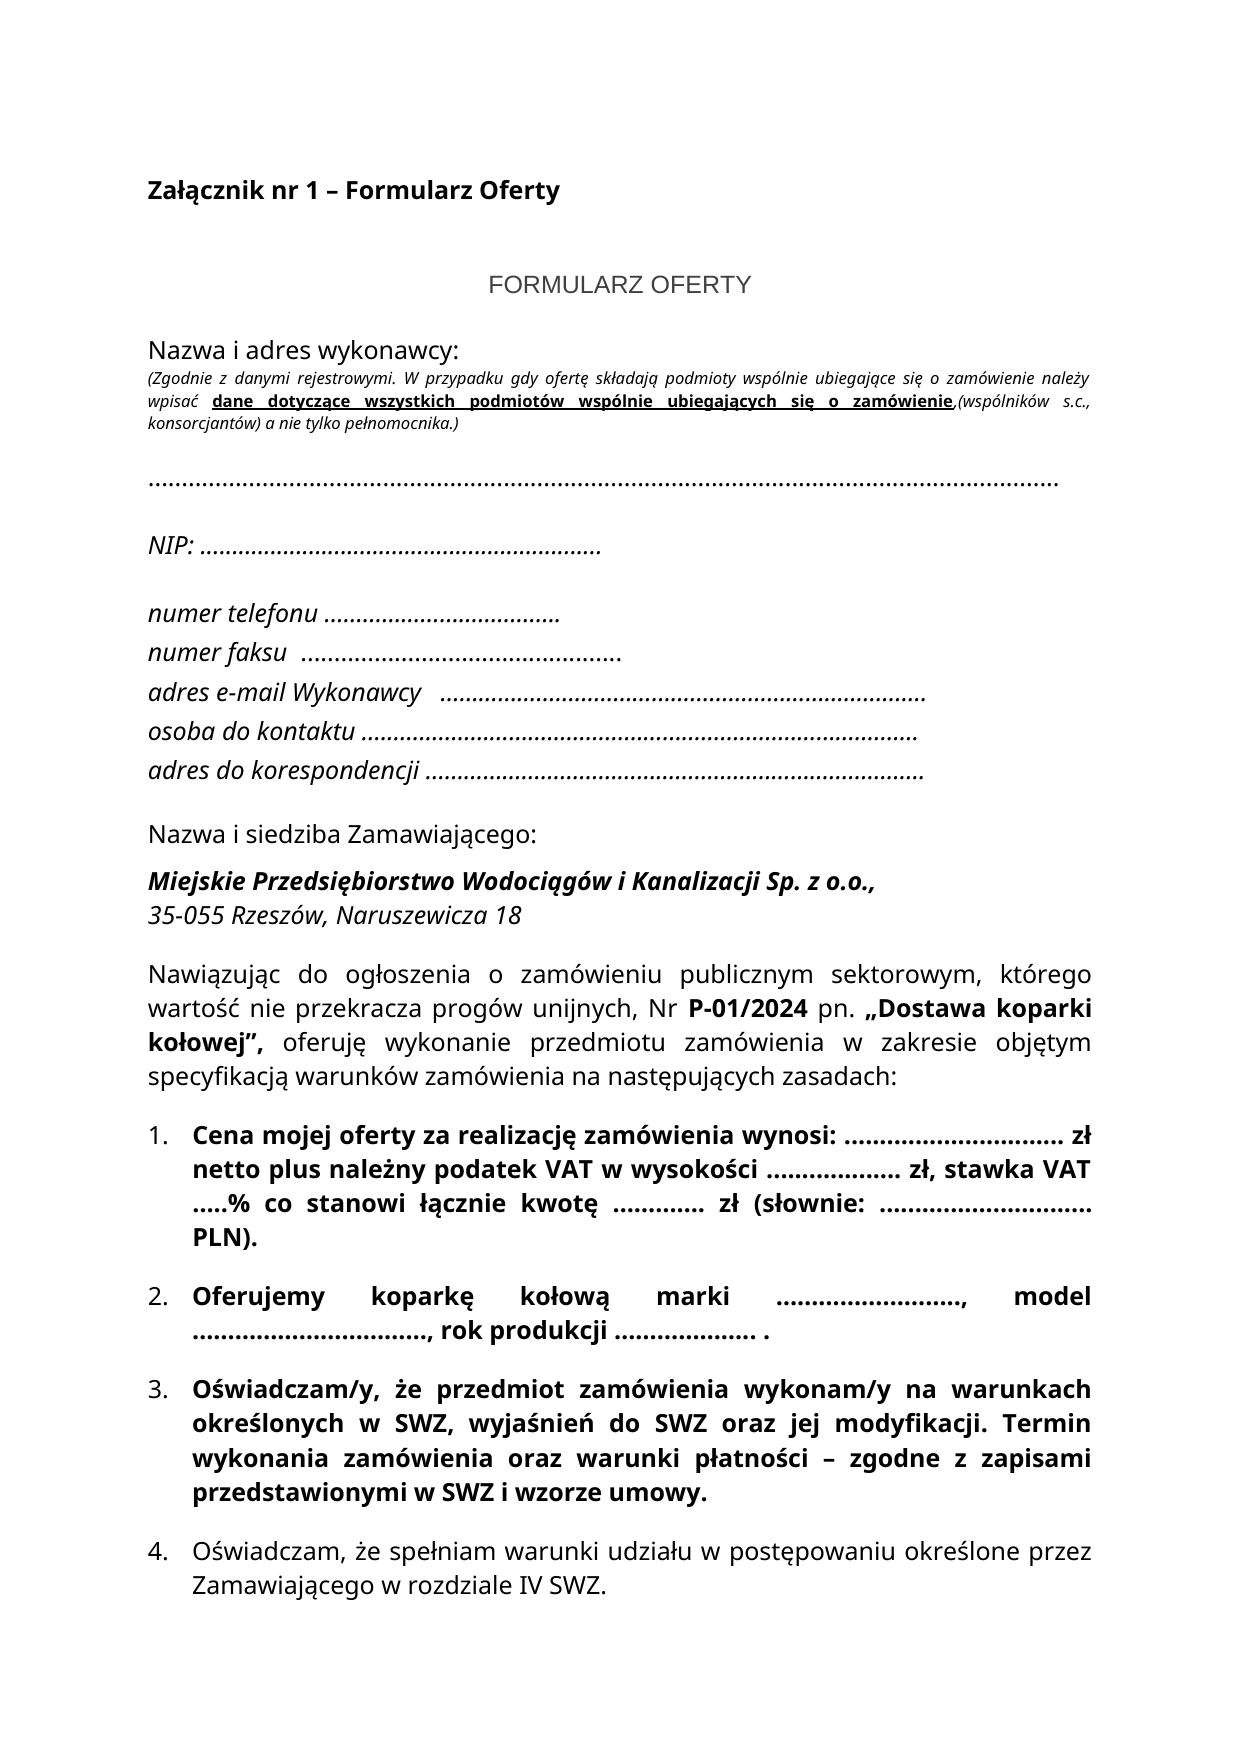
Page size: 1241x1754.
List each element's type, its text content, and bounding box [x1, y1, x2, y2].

text (Zgodnie z danymi rejestrowymi. W przypadku gdy ofertę składają podmioty wspólnie ubiegające się o zamówienie należy wpisać dane dotyczące wszystkich podmiotów wspólnie ubiegających się o zamówienie,(wspólników s.c., konsorcjantów) a nie tylko pełnomocnika.) [148, 367, 1093, 435]
text FORMULARZ OFERTY [148, 270, 1093, 298]
text numer faksu ................................................ [148, 635, 1093, 669]
text Nawiązując do ogłoszenia o zamówieniu publicznym sektorowym, którego wartość nie przekracza progów unijnych, Nr P-01/2024 pn. „Dostawa koparki kołowej”, oferuję wykonanie przedmiotu zamówienia w zakresie objętym specyfikacją warunków zamówienia na następujących zasadach: [148, 956, 1093, 1093]
text Nazwa i siedziba Zamawiającego: [148, 817, 1093, 851]
text adres do korespondencji …………………………………………………………………… [148, 753, 1093, 787]
text osoba do kontaktu …..………………………………………………………………………. [148, 713, 1093, 747]
list Cena mojej oferty za realizację zamówienia wynosi: ............................... zł netto plus należny podatek VAT w wysokości ................... zł, stawka VAT …..% co stanowi łącznie kwotę …………. zł (słownie: .............................. PLN). [148, 1118, 1093, 1254]
list Oświadczam/y, że przedmiot zamówienia wykonam/y na warunkach określonych w SWZ, wyjaśnień do SWZ oraz jej modyfikacji. Termin wykonania zamówienia oraz warunki płatności – zgodne z zapisami przedstawionymi w SWZ i wzorze umowy. [148, 1372, 1093, 1508]
text NIP: ............................................................... [148, 528, 1093, 562]
text Miejskie Przedsiębiorstwo Wodociągów i Kanalizacji Sp. z o.o., [148, 863, 1093, 897]
text Załącznik nr 1 – Formularz Oferty [148, 173, 1093, 207]
text adres e-mail Wykonawcy …………………………………………………………………. [148, 674, 1093, 708]
text ........................................................................................................................................ [148, 460, 1093, 494]
text numer telefonu ………………………………. [148, 596, 1093, 630]
text Nazwa i adres wykonawcy: [148, 332, 1093, 367]
list Oferujemy koparkę kołową marki …………………….., model ……………………………, rok produkcji ……………….. . [148, 1279, 1093, 1347]
list Oświadczam, że spełniam warunki udziału w postępowaniu określone przez Zamawiającego w rozdziale IV SWZ. [148, 1533, 1093, 1601]
text 35-055 Rzeszów, Naruszewicza 18 [148, 897, 1093, 931]
